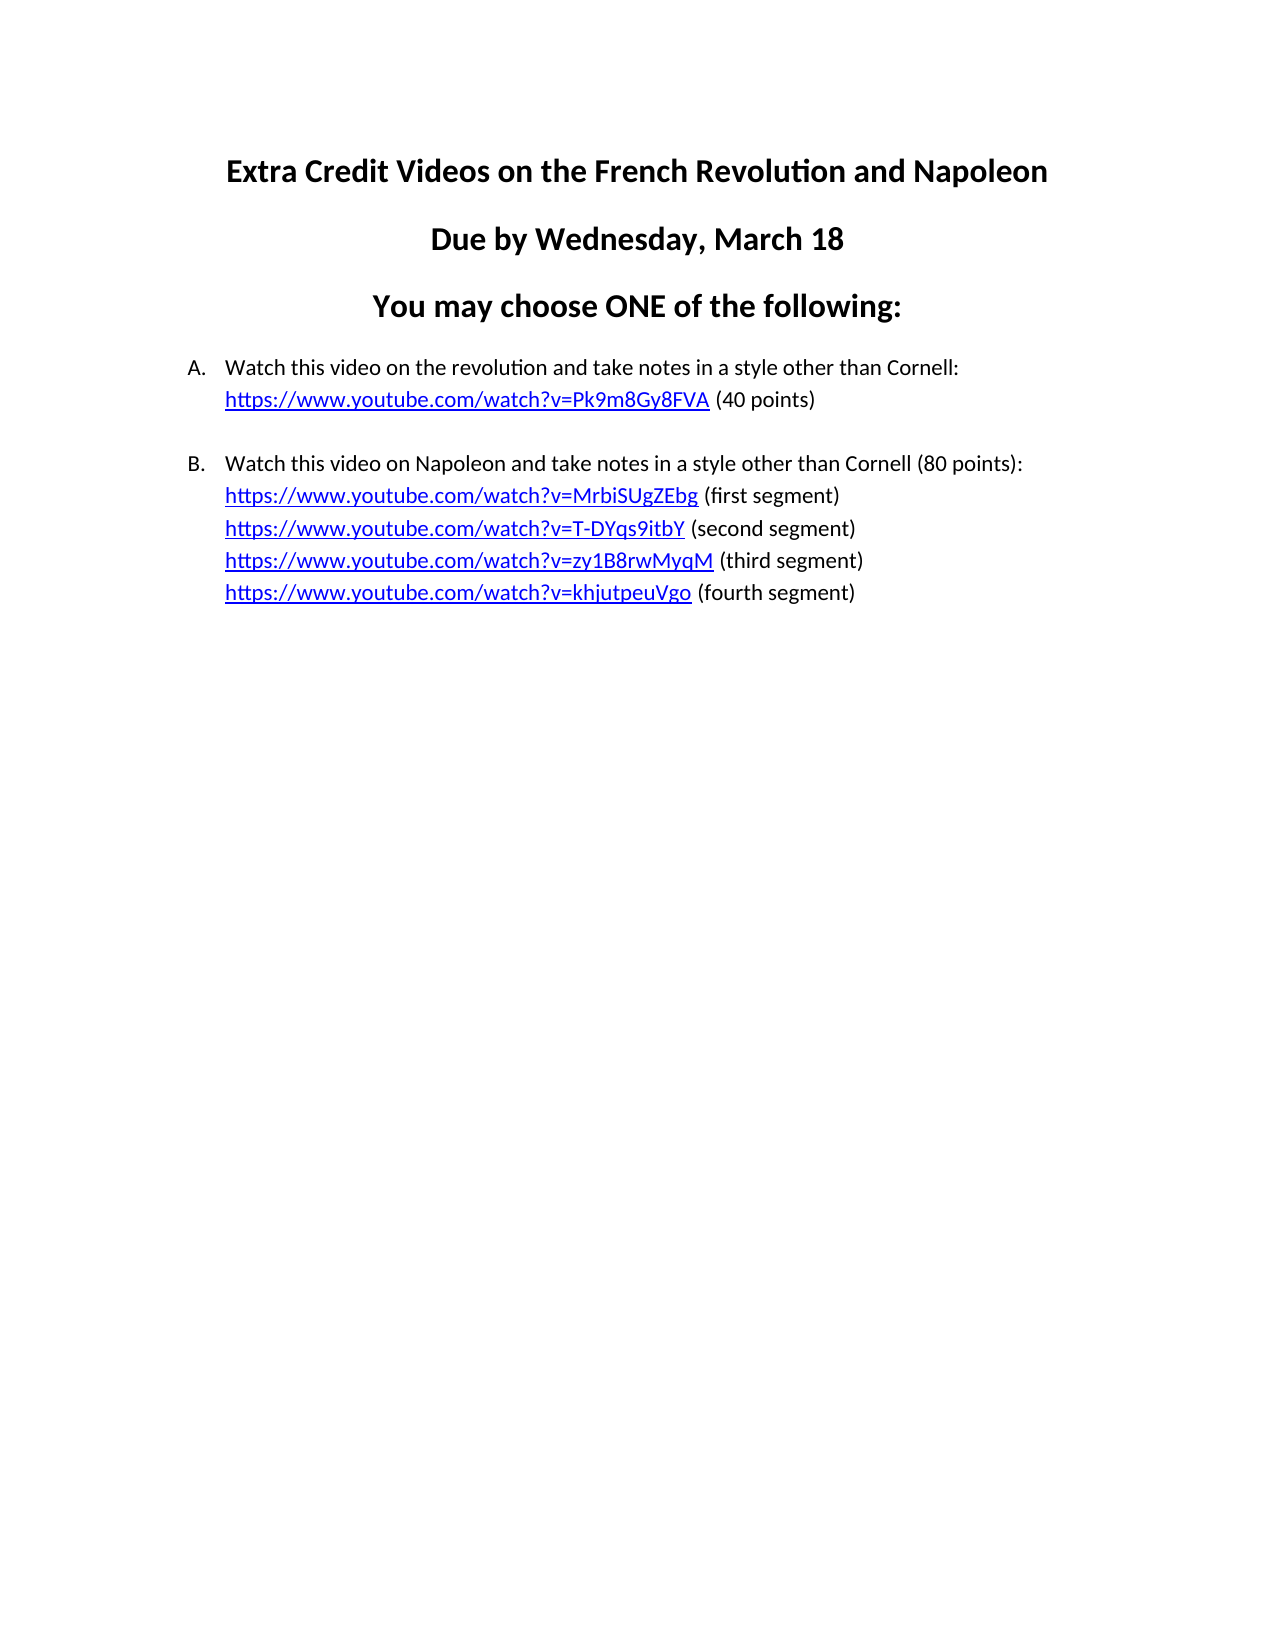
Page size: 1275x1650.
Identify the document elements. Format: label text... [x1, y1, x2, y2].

text Due by Wednesday, March 18 [150, 218, 1125, 258]
text Extra Credit Videos on the French Revolution and Napoleon [150, 150, 1125, 191]
list https://www.youtube.com/watch?v=T-DYqs9itbY (second segment) [225, 514, 1125, 542]
list Watch this video on Napoleon and take notes in a style other than Cornell (80 points): [187, 449, 1125, 477]
list Watch this video on the revolution and take notes in a style other than Cornell: https://www.youtube.com/watch?v=Pk9m8Gy8FVA (40 points) [187, 353, 1125, 413]
text You may choose ONE of the following: [150, 285, 1125, 326]
list https://www.youtube.com/watch?v=khjutpeuVgo (fourth segment) [225, 578, 1125, 606]
list https://www.youtube.com/watch?v=zy1B8rwMyqM (third segment) [225, 546, 1125, 574]
list https://www.youtube.com/watch?v=MrbiSUgZEbg (first segment) [225, 482, 1125, 509]
